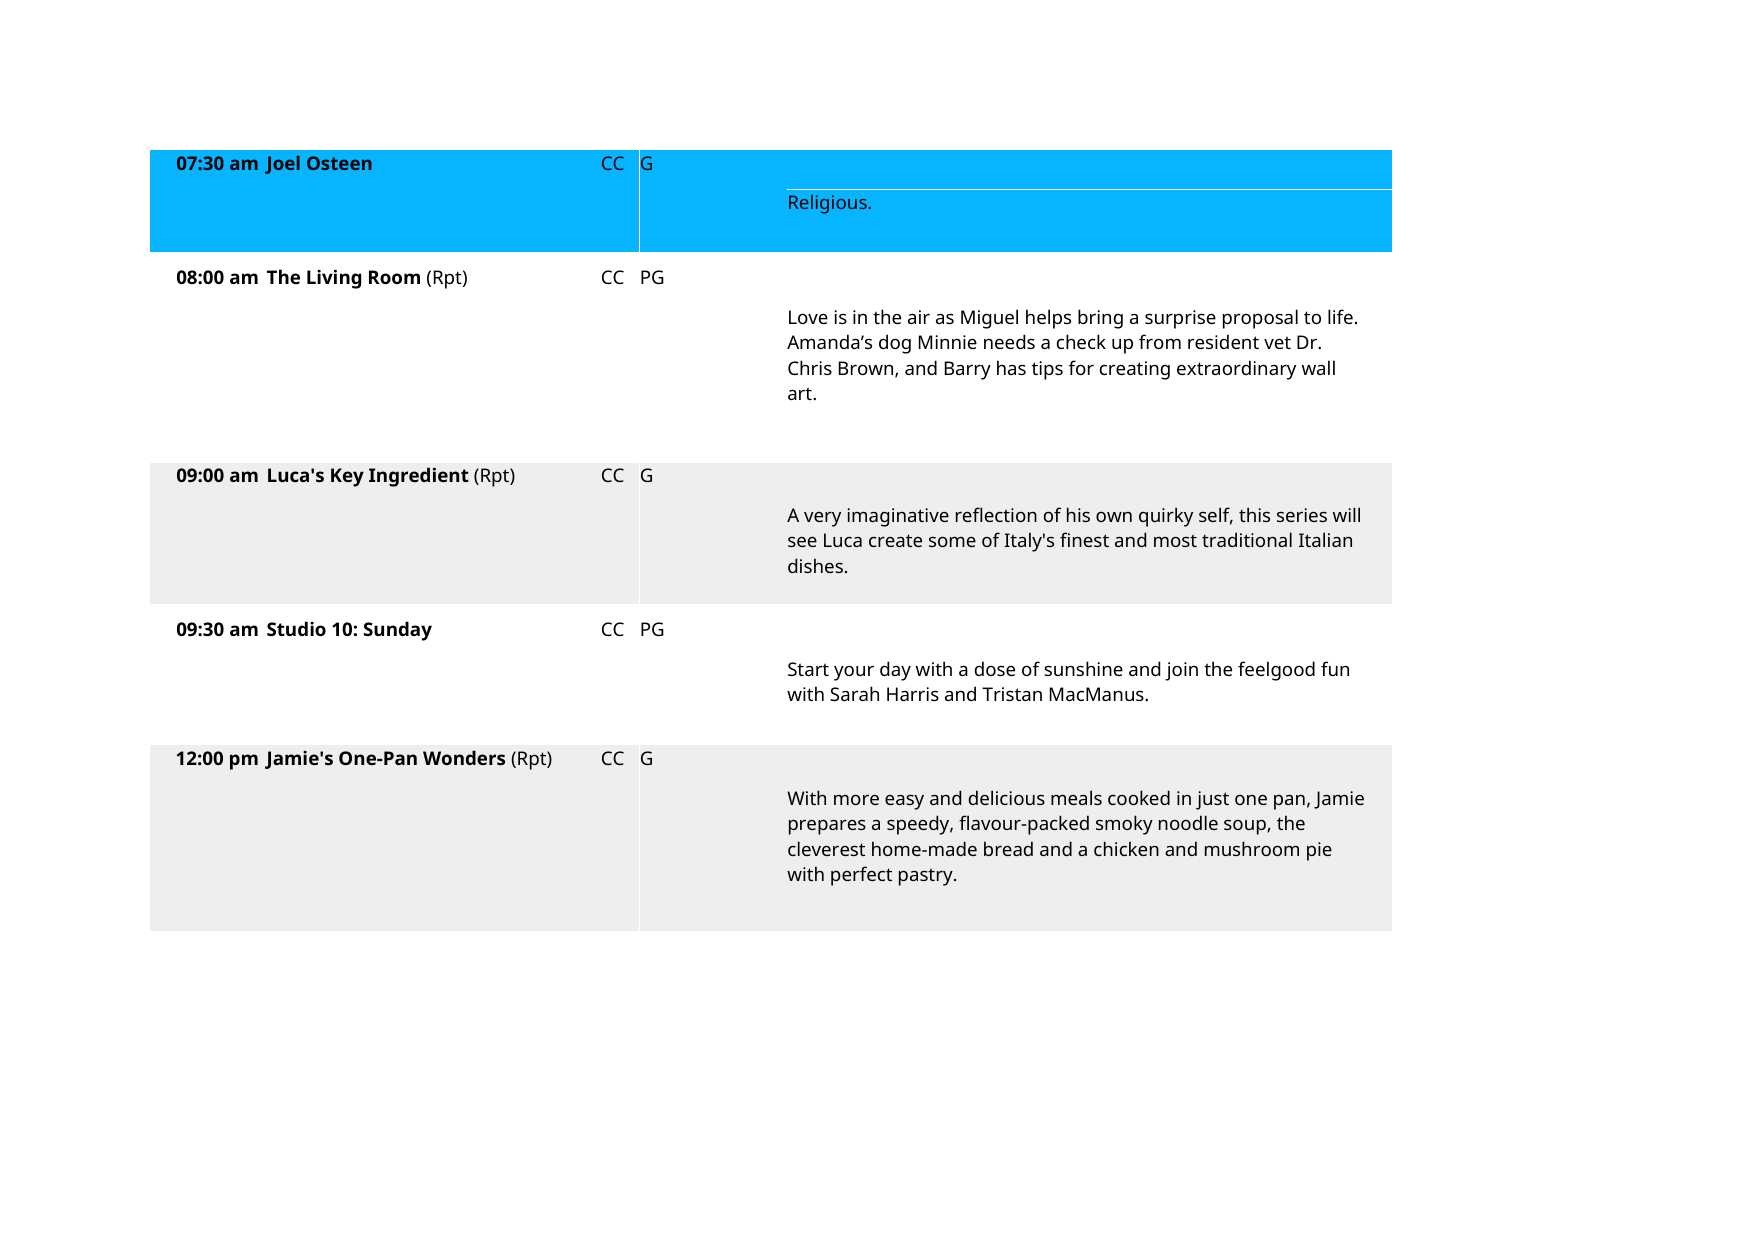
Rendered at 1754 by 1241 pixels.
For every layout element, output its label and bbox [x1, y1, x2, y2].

table_cell [150, 150, 1392, 1090]
